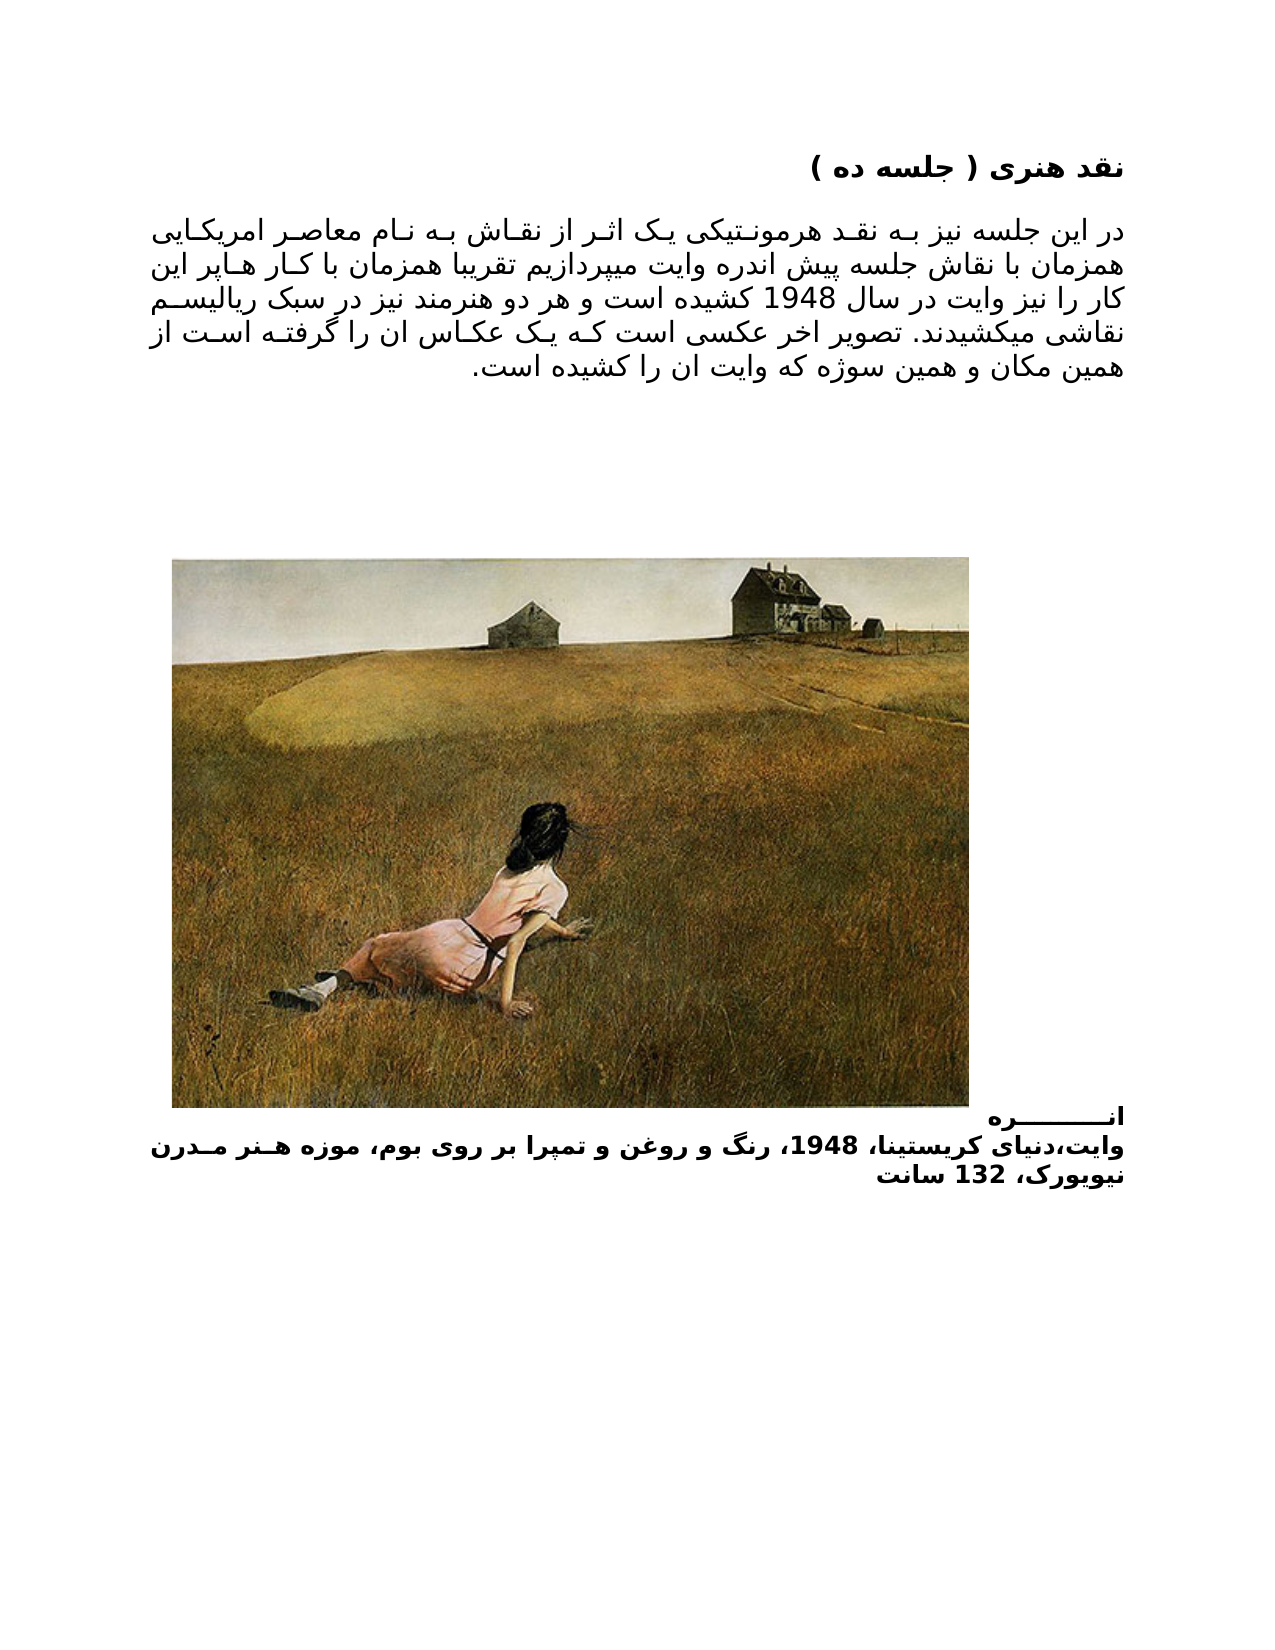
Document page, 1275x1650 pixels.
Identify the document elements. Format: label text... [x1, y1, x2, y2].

picture [171, 557, 969, 1108]
text در این جلسه نیز به نقد هرمونتیکی یک اثر از نقاش به نام معاصر امریکایی همزمان با نقاش جلسه پیش اندره وایت میپردازیم تقریبا همزمان با کار هاپر این کار را نیز وایت در سال 1948 کشیده است و هر دو هنرمند نیز در سبک ریالیسم نقاشی میکشیدند. تصویر اخر عکسی است که یک عکاس ان را گرفته است از همین مکان و همین سوژه که وایت ان را کشیده است. [150, 213, 1125, 383]
text انره وایت،دنیای کریستینا، 1948، رنگ و روغن و تمپرا بر روی بوم، موزه هنر مدرن نیویورک، 132 سانت [150, 1102, 1125, 1189]
text نقد هنری ( جلسه ده ) [150, 150, 1125, 184]
